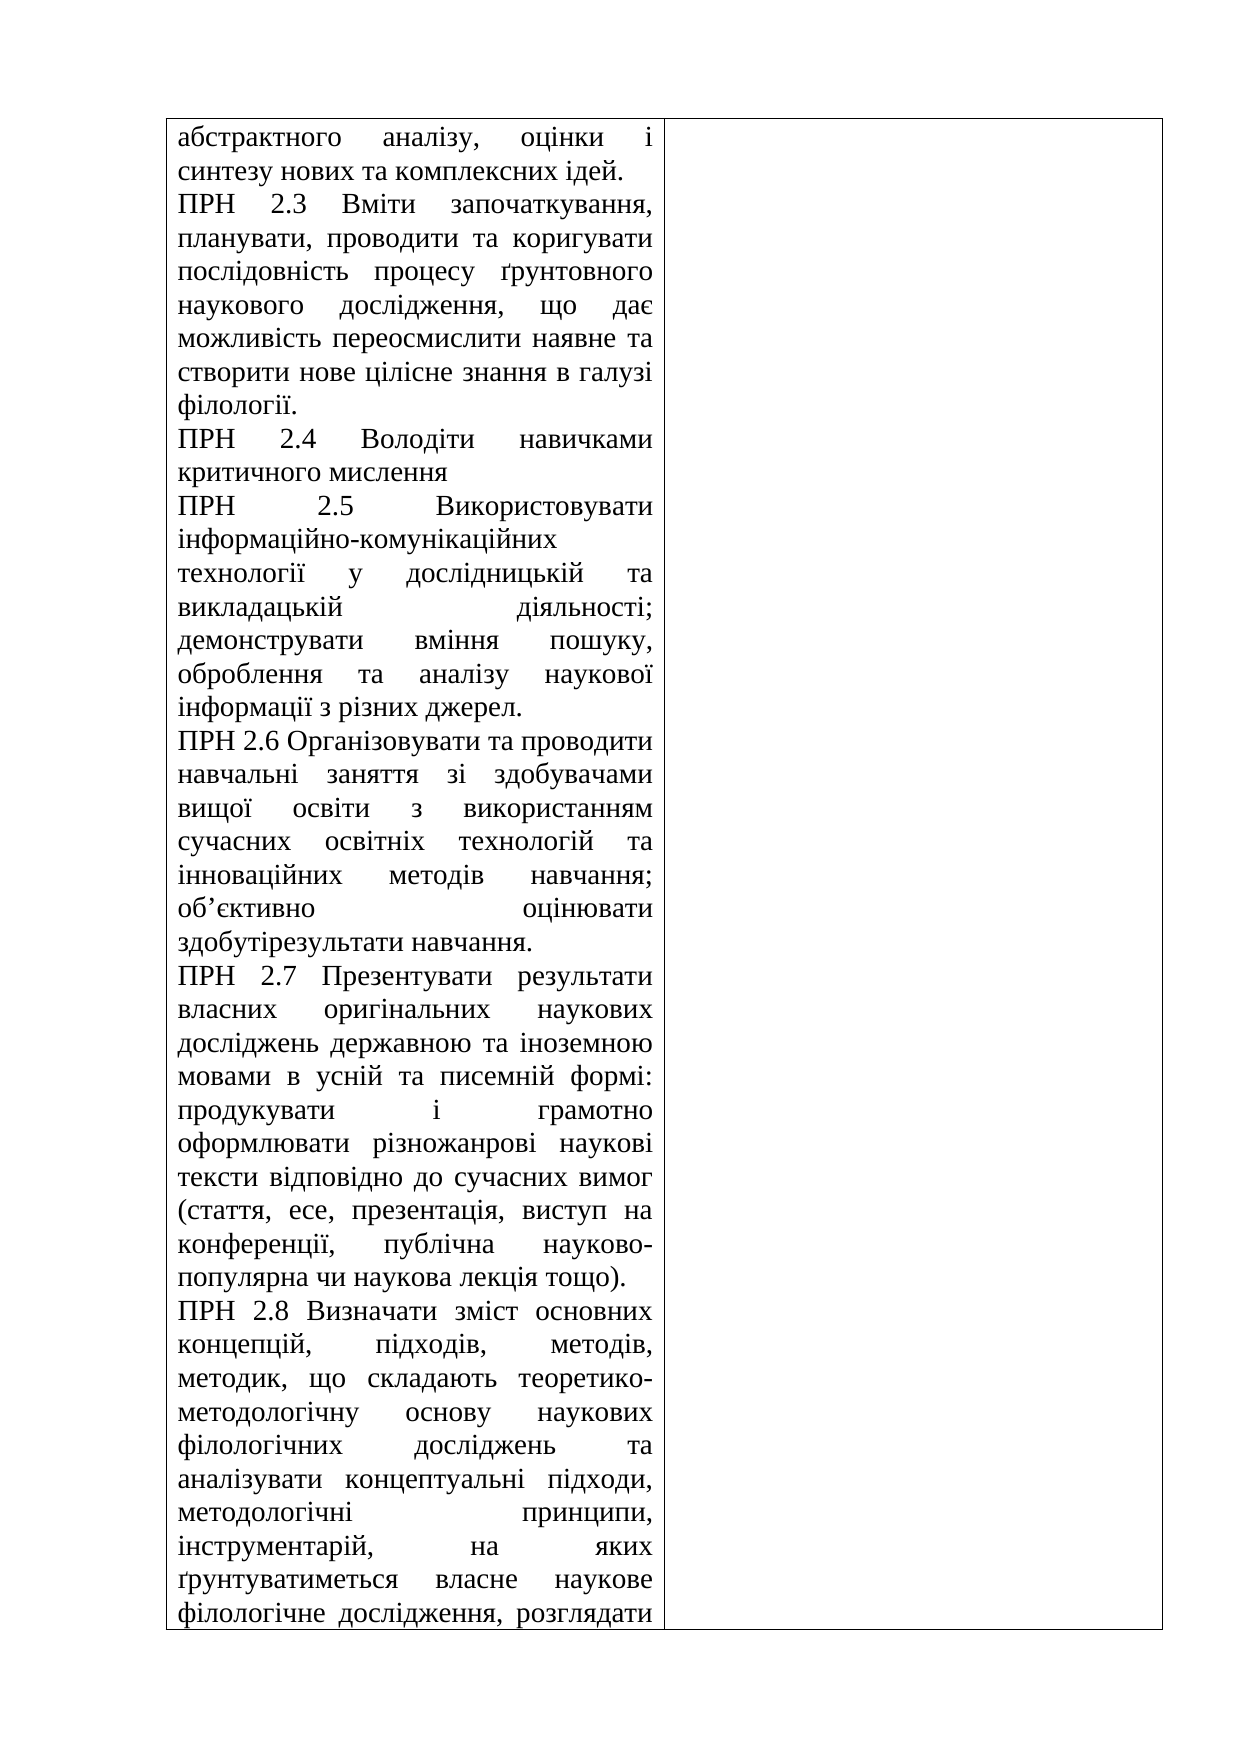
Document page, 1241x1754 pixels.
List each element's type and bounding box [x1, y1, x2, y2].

table_cell [665, 119, 1162, 1628]
table_cell [167, 119, 664, 1628]
